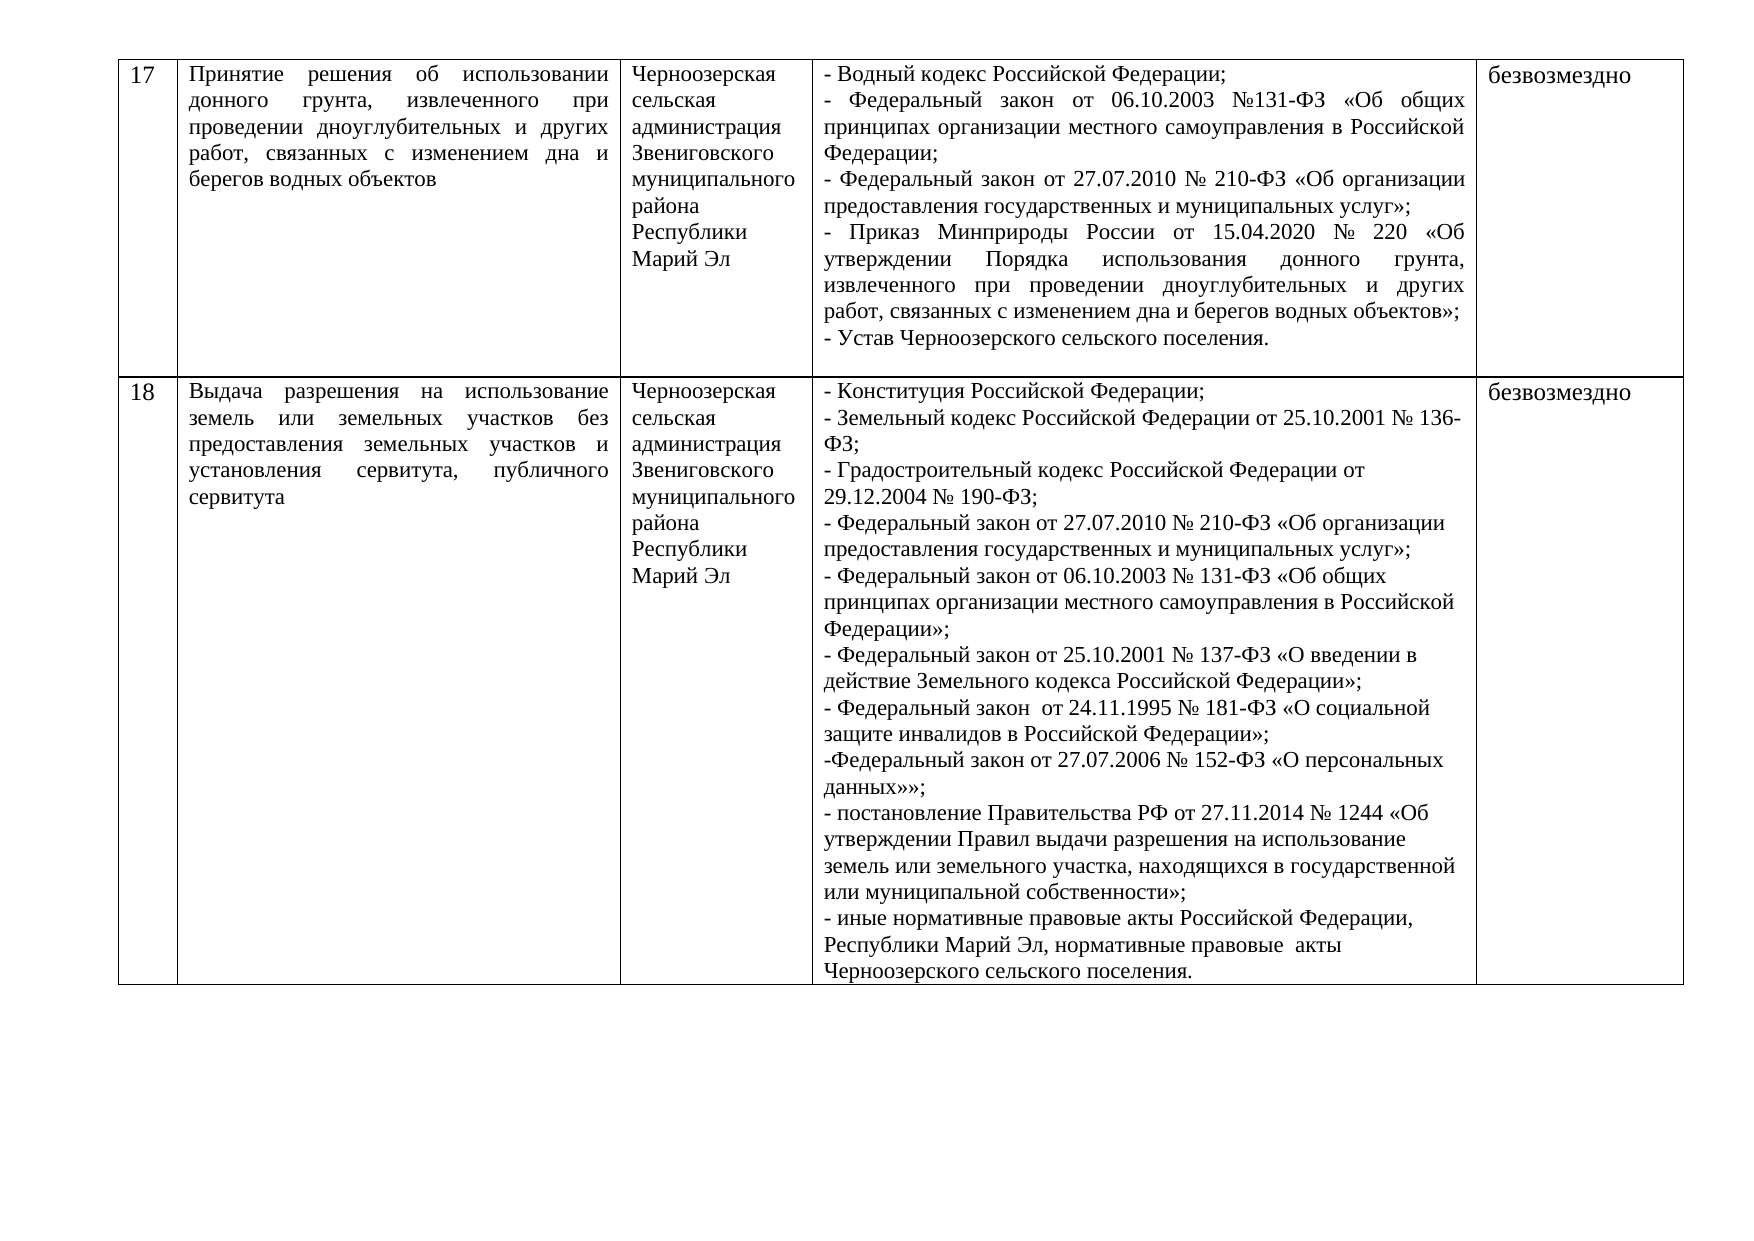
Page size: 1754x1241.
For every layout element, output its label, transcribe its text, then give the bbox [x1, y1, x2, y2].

table_cell Выдача разрешения на использование земель или земельных участков без предоставления земельных участков и установления сервитута, публичного сервитута [178, 378, 620, 983]
table_cell - Водный кодекс Российской Федерации; - Федеральный закон от 06.10.2003 №131-ФЗ «Об общих принципах организации местного самоуправления в Российской Федерации; - Федеральный закон от 27.07.2010 № 210-ФЗ «Об организации предоставления государственных и муниципальных услуг»; - Приказ Минприроды России от 15.04.2020 № 220 «Об утверждении Порядка использования донного грунта, извлеченного при проведении дноуглубительных и других работ, связанных с изменением дна и берегов водных объектов»; - Устав Черноозерского сельского поселения. [813, 60, 1476, 376]
table_cell Черноозерская сельская администрация Звениговского муниципального района Республики Марий Эл [621, 378, 812, 983]
table_cell 18 [119, 378, 177, 983]
table_cell 17 [119, 60, 177, 376]
table_cell безвозмездно [1477, 378, 1683, 983]
table_cell безвозмездно [1477, 60, 1683, 376]
table_cell - Конституция Российской Федерации; - Земельный кодекс Российской Федерации от 25.10.2001 № 136-ФЗ; - Градостроительный кодекс Российской Федерации от 29.12.2004 № 190-ФЗ; - Федеральный закон от 27.07.2010 № 210-ФЗ «Об организации предоставления государственных и муниципальных услуг»; - Федеральный закон от 06.10.2003 № 131-ФЗ «Об общих принципах организации местного самоуправления в Российской Федерации»; - Федеральный закон от 25.10.2001 № 137-ФЗ «О введении в действие Земельного кодекса Российской Федерации»; - Федеральный закон от 24.11.1995 № 181-ФЗ «О социальной защите инвалидов в Российской Федерации»; -Федеральный закон от 27.07.2006 № 152-ФЗ «О персональных данных»»; - постановление Правительства РФ от 27.11.2014 № 1244 «Об утверждении Правил выдачи разрешения на использование земель или земельного участка, находящихся в государственной или муниципальной собственности»; - иные нормативные правовые акты Российской Федерации, Республики Марий Эл, нормативные правовые акты Черноозерского сельского поселения. [813, 378, 1476, 983]
table_cell Принятие решения об использовании донного грунта, извлеченного при проведении дноуглубительных и других работ, связанных с изменением дна и берегов водных объектов [178, 60, 620, 376]
table_cell Черноозерская сельская администрация Звениговского муниципального района Республики Марий Эл [621, 60, 812, 376]
